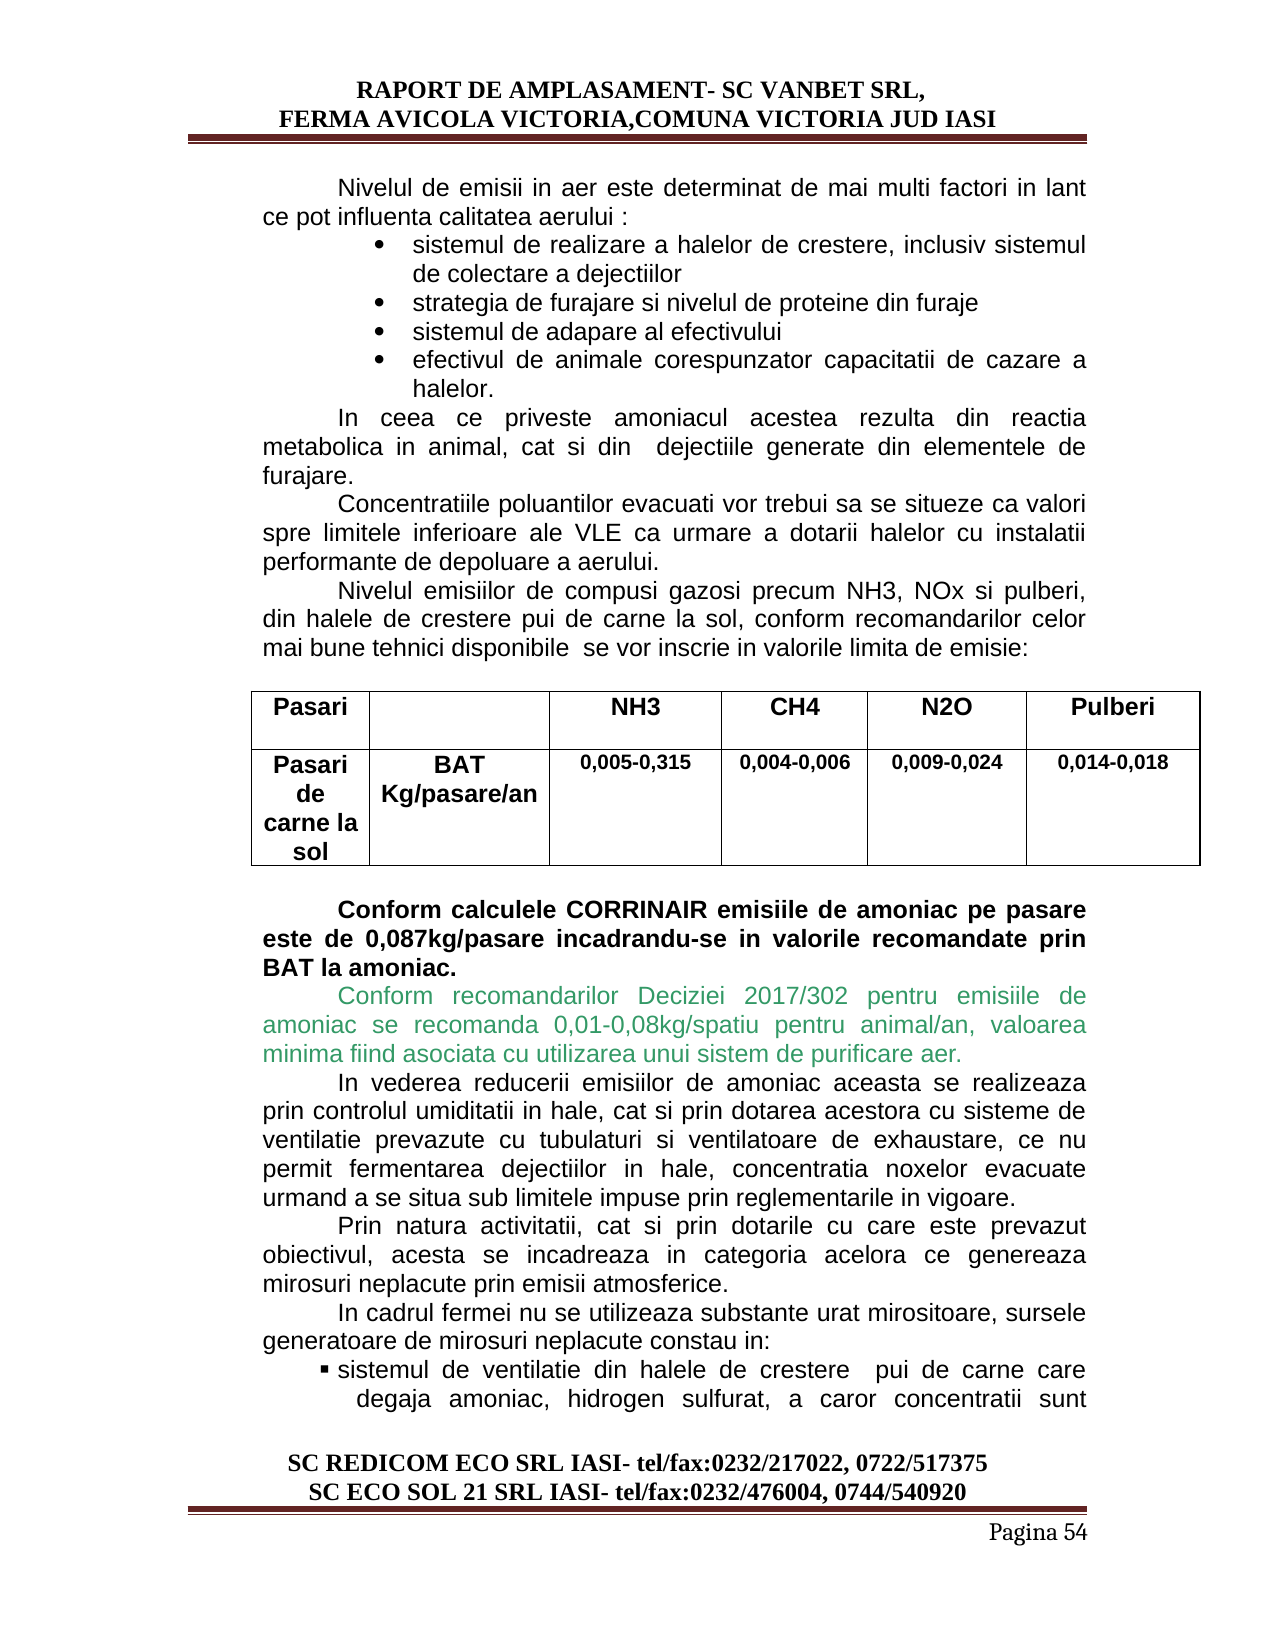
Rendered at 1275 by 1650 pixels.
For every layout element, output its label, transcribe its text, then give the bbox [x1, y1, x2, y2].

table_cell 0,009-0,024 [868, 750, 1026, 865]
table_header Pulberi [1027, 692, 1199, 749]
list sistemul de realizare a halelor de crestere, inclusiv sistemul de colectare a dejectiilor [375, 230, 1087, 288]
text Nivelul emisiilor de compusi gazosi precum NH3, NOx si pulberi, din halele de crestere pui de carne la sol, conform recomandarilor celor mai bune tehnici disponibile se vor inscrie in valorile limita de emisie: [262, 576, 1087, 662]
list strategia de furajare si nivelul de proteine din furaje [375, 288, 1087, 317]
text In ceea ce priveste amoniacul acestea rezulta din reactia metabolica in animal, cat si din dejectiile generate din elementele de furajare. [262, 403, 1087, 489]
table_cell 0,014-0,018 [1027, 750, 1199, 865]
table_cell Pasari de carne la sol [252, 750, 369, 865]
table_header NH3 [550, 692, 721, 749]
text In vederea reducerii emisiilor de amoniac aceasta se realizeaza prin controlul umiditatii in hale, cat si prin dotarea acestora cu sisteme de ventilatie prevazute cu tubulaturi si ventilatoare de exhaustare, ce nu permit fermentarea dejectiilor in hale, concentratia noxelor evacuate urmand a se situa sub limitele impuse prin reglementarile in vigoare. [262, 1067, 1087, 1211]
table_header N2O [868, 692, 1026, 749]
text In cadrul fermei nu se utilizeaza substante urat mirositoare, sursele generatoare de mirosuri neplacute constau in: [262, 1297, 1087, 1355]
text Conform calculele CORRINAIR emisiile de amoniac pe pasare este de 0,087kg/pasare incadrandu-se in valorile recomandate prin BAT la amoniac. [262, 895, 1087, 981]
table_header Pasari [252, 692, 369, 749]
table_cell 0,005-0,315 [550, 750, 721, 865]
table_cell BAT Kg/pasare/an [370, 750, 549, 865]
text Prin natura activitatii, cat si prin dotarile cu care este prevazut obiectivul, acesta se incadreaza in categoria acelora ce genereaza mirosuri neplacute prin emisii atmosferice. [262, 1211, 1087, 1297]
text Concentratiile poluantilor evacuati vor trebui sa se situeze ca valori spre limitele inferioare ale VLE ca urmare a dotarii halelor cu instalatii performante de depoluare a aerului. [262, 489, 1087, 576]
table_cell 0,004-0,006 [722, 750, 867, 865]
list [319, 1355, 1087, 1413]
text Conform recomandarilor Deciziei 2017/302 pentru emisiile de amoniac se recomanda 0,01-0,08kg/spatiu pentru animal/an, valoarea minima fiind asociata cu utilizarea unui sistem de purificare aer. [262, 981, 1087, 1067]
list efectivul de animale corespunzator capacitatii de cazare a halelor. [375, 346, 1087, 403]
list sistemul de adapare al efectivului [375, 317, 1087, 346]
text Nivelul de emisii in aer este determinat de mai multi factori in lant ce pot influenta calitatea aerului : [262, 173, 1087, 230]
table_header [370, 692, 549, 749]
table_header CH4 [722, 692, 867, 749]
